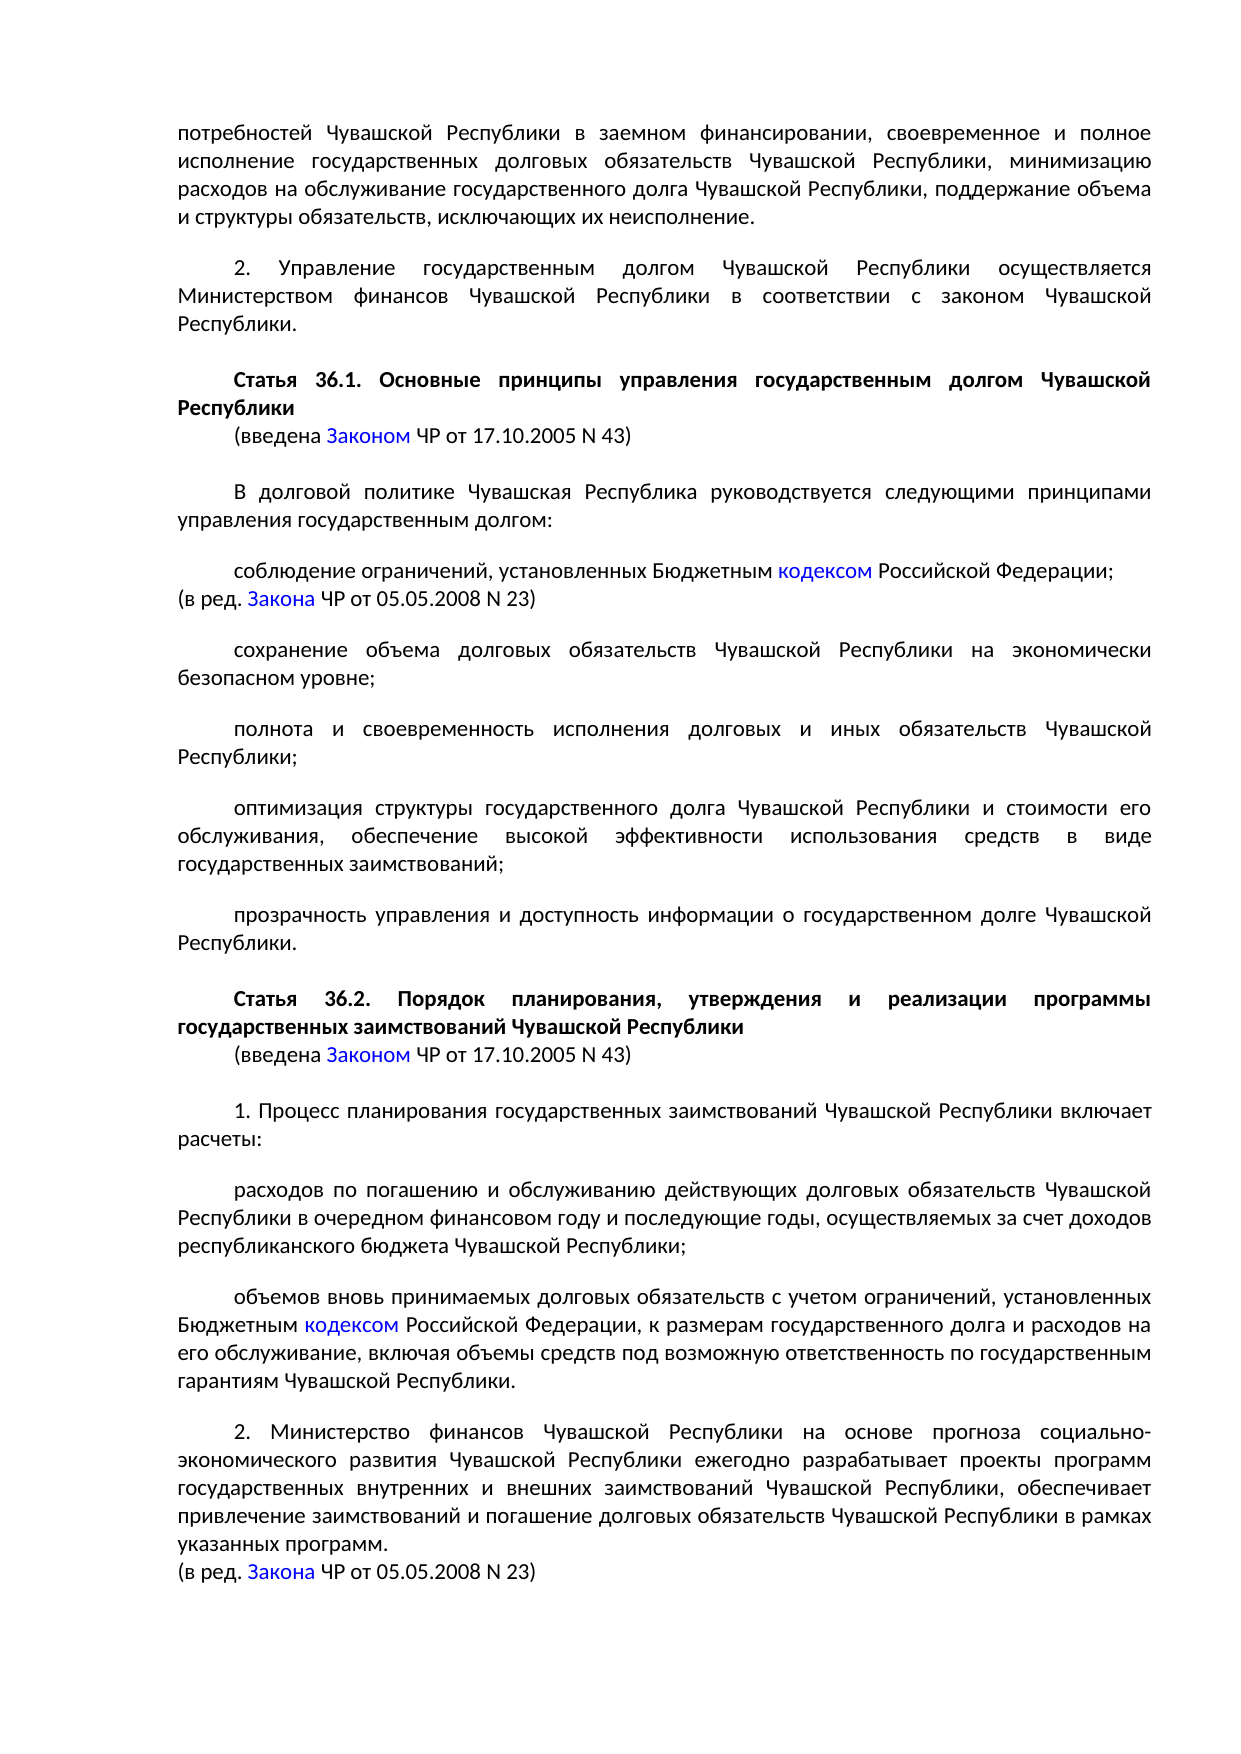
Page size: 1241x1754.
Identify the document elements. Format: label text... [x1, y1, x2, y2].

text соблюдение ограничений, установленных Бюджетным кодексом Российской Федерации; [177, 556, 1152, 584]
title Статья 36.2. Порядок планирования, утверждения и реализации программы государственных заимствований Чувашской Республики [177, 984, 1152, 1040]
text В долговой политике Чувашская Республика руководствуется следующими принципами управления государственным долгом: [177, 477, 1152, 533]
text оптимизация структуры государственного долга Чувашской Республики и стоимости его обслуживания, обеспечение высокой эффективности использования средств в виде государственных заимствований; [177, 793, 1152, 877]
text (введена Законом ЧР от 17.10.2005 N 43) [177, 1040, 1152, 1068]
text объемов вновь принимаемых долговых обязательств с учетом ограничений, установленных Бюджетным кодексом Российской Федерации, к размерам государственного долга и расходов на его обслуживание, включая объемы средств под возможную ответственность по государственным гарантиям Чувашской Республики. [177, 1282, 1152, 1394]
text (введена Законом ЧР от 17.10.2005 N 43) [177, 421, 1152, 449]
text расходов по погашению и обслуживанию действующих долговых обязательств Чувашской Республики в очередном финансовом году и последующие годы, осуществляемых за счет доходов республиканского бюджета Чувашской Республики; [177, 1175, 1152, 1259]
text полнота и своевременность исполнения долговых и иных обязательств Чувашской Республики; [177, 714, 1152, 770]
text сохранение объема долговых обязательств Чувашской Республики на экономически безопасном уровне; [177, 635, 1152, 691]
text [177, 118, 1152, 230]
title Статья 36.1. Основные принципы управления государственным долгом Чувашской Республики [177, 365, 1152, 421]
text (в ред. Закона ЧР от 05.05.2008 N 23) [177, 584, 1152, 612]
text 2. Министерство финансов Чувашской Республики на основе прогноза социально-экономического развития Чувашской Республики ежегодно разрабатывает проекты программ государственных внутренних и внешних заимствований Чувашской Республики, обеспечивает привлечение заимствований и погашение долговых обязательств Чувашской Республики в рамках указанных программ. [177, 1417, 1152, 1557]
text 1. Процесс планирования государственных заимствований Чувашской Республики включает расчеты: [177, 1096, 1152, 1152]
text 2. Управление государственным долгом Чувашской Республики осуществляется Министерством финансов Чувашской Республики в соответствии с законом Чувашской Республики. [177, 253, 1152, 337]
text прозрачность управления и доступность информации о государственном долге Чувашской Республики. [177, 900, 1152, 956]
text (в ред. Закона ЧР от 05.05.2008 N 23) [177, 1557, 1152, 1585]
